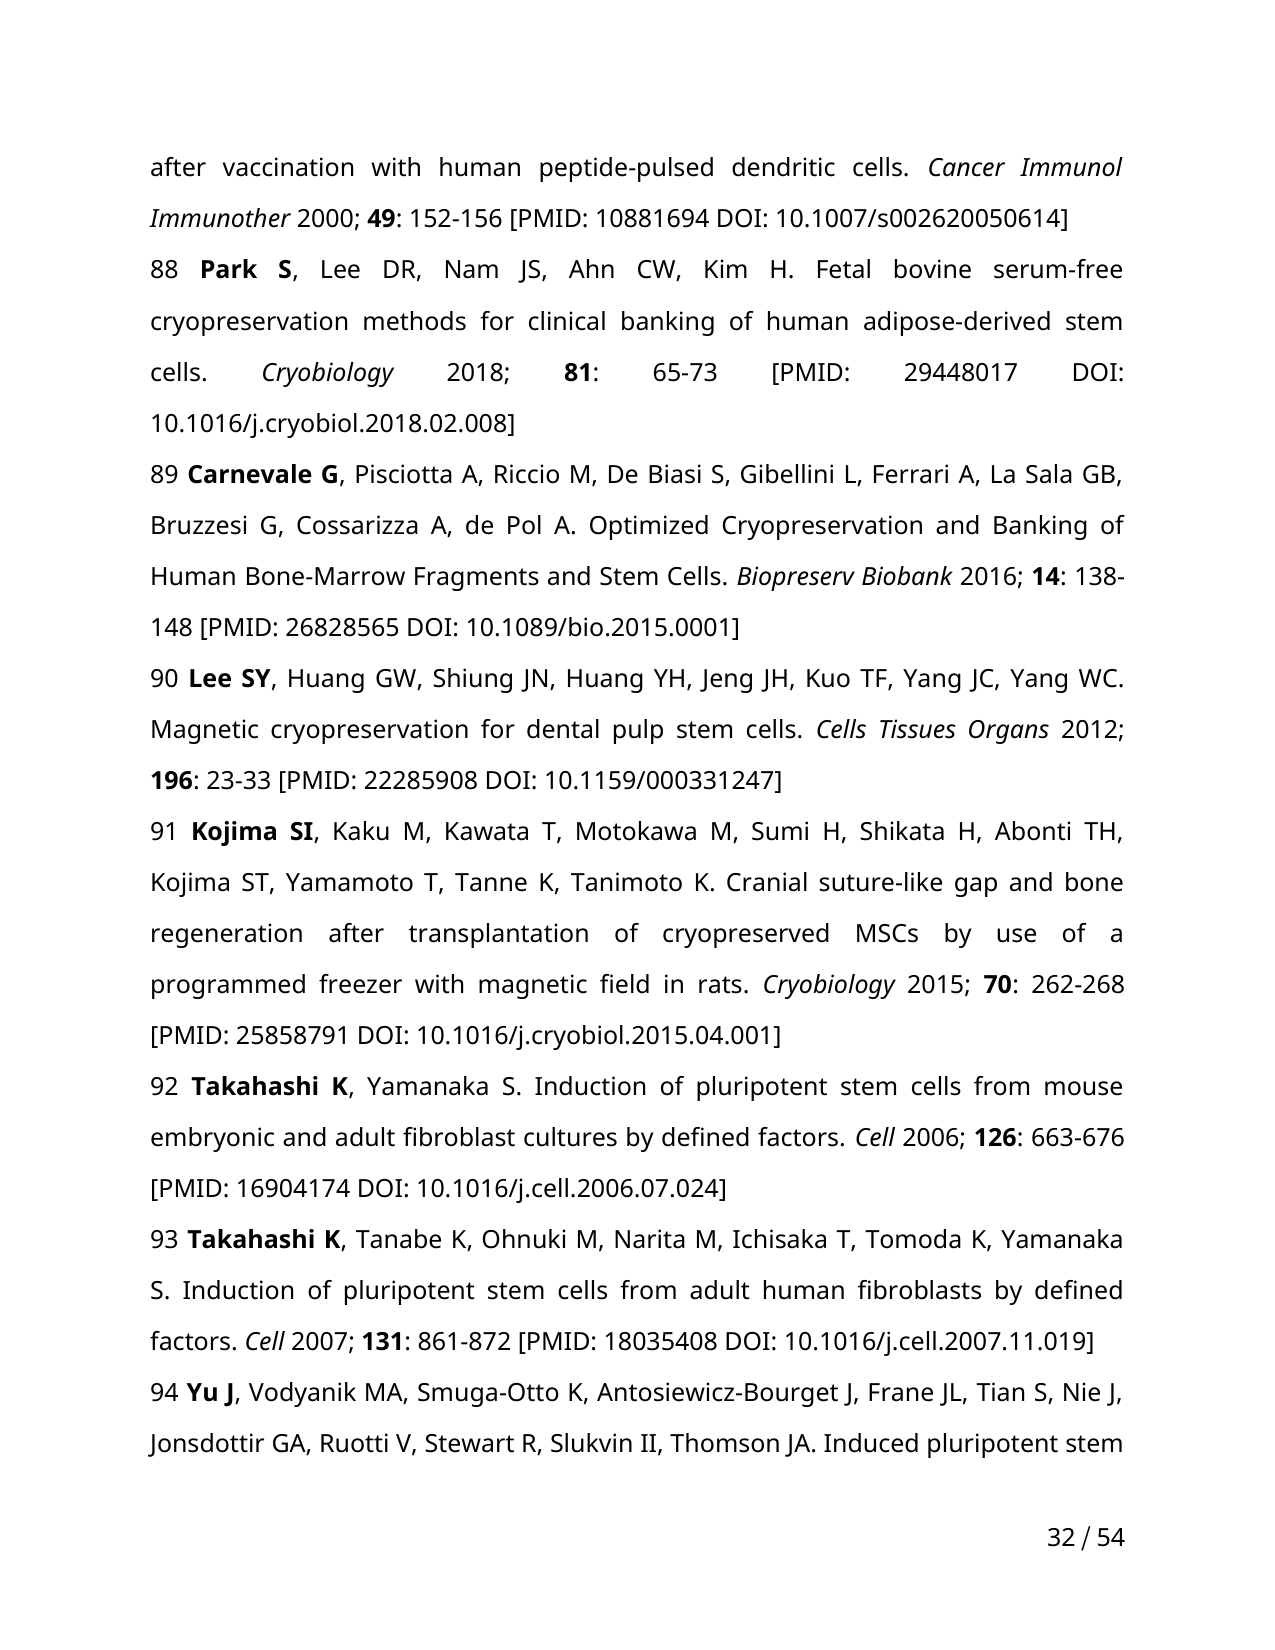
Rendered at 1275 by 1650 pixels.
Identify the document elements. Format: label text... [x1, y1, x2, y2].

text 93 Takahashi K, Tanabe K, Ohnuki M, Narita M, Ichisaka T, Tomoda K, Yamanaka S. Induction of pluripotent stem cells from adult human fibroblasts by defined factors. Cell 2007; 131: 861-872 [PMID: 18035408 DOI: 10.1016/j.cell.2007.11.019] [150, 1222, 1125, 1358]
text 92 Takahashi K, Yamanaka S. Induction of pluripotent stem cells from mouse embryonic and adult fibroblast cultures by defined factors. Cell 2006; 126: 663-676 [PMID: 16904174 DOI: 10.1016/j.cell.2006.07.024] [150, 1069, 1125, 1205]
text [150, 150, 1125, 235]
text 88 Park S, Lee DR, Nam JS, Ahn CW, Kim H. Fetal bovine serum-free cryopreservation methods for clinical banking of human adipose-derived stem cells. Cryobiology 2018; 81: 65-73 [PMID: 29448017 DOI: 10.1016/j.cryobiol.2018.02.008] [150, 252, 1125, 439]
text 91 Kojima SI, Kaku M, Kawata T, Motokawa M, Sumi H, Shikata H, Abonti TH, Kojima ST, Yamamoto T, Tanne K, Tanimoto K. Cranial suture-like gap and bone regeneration after transplantation of cryopreserved MSCs by use of a programmed freezer with magnetic field in rats. Cryobiology 2015; 70: 262-268 [PMID: 25858791 DOI: 10.1016/j.cryobiol.2015.04.001] [150, 813, 1125, 1052]
text 90 Lee SY, Huang GW, Shiung JN, Huang YH, Jeng JH, Kuo TF, Yang JC, Yang WC. Magnetic cryopreservation for dental pulp stem cells. Cells Tissues Organs 2012; 196: 23-33 [PMID: 22285908 DOI: 10.1159/000331247] [150, 660, 1125, 797]
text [150, 1375, 1125, 1460]
text 89 Carnevale G, Pisciotta A, Riccio M, De Biasi S, Gibellini L, Ferrari A, La Sala GB, Bruzzesi G, Cossarizza A, de Pol A. Optimized Cryopreservation and Banking of Human Bone-Marrow Fragments and Stem Cells. Biopreserv Biobank 2016; 14: 138-148 [PMID: 26828565 DOI: 10.1089/bio.2015.0001] [150, 456, 1125, 643]
